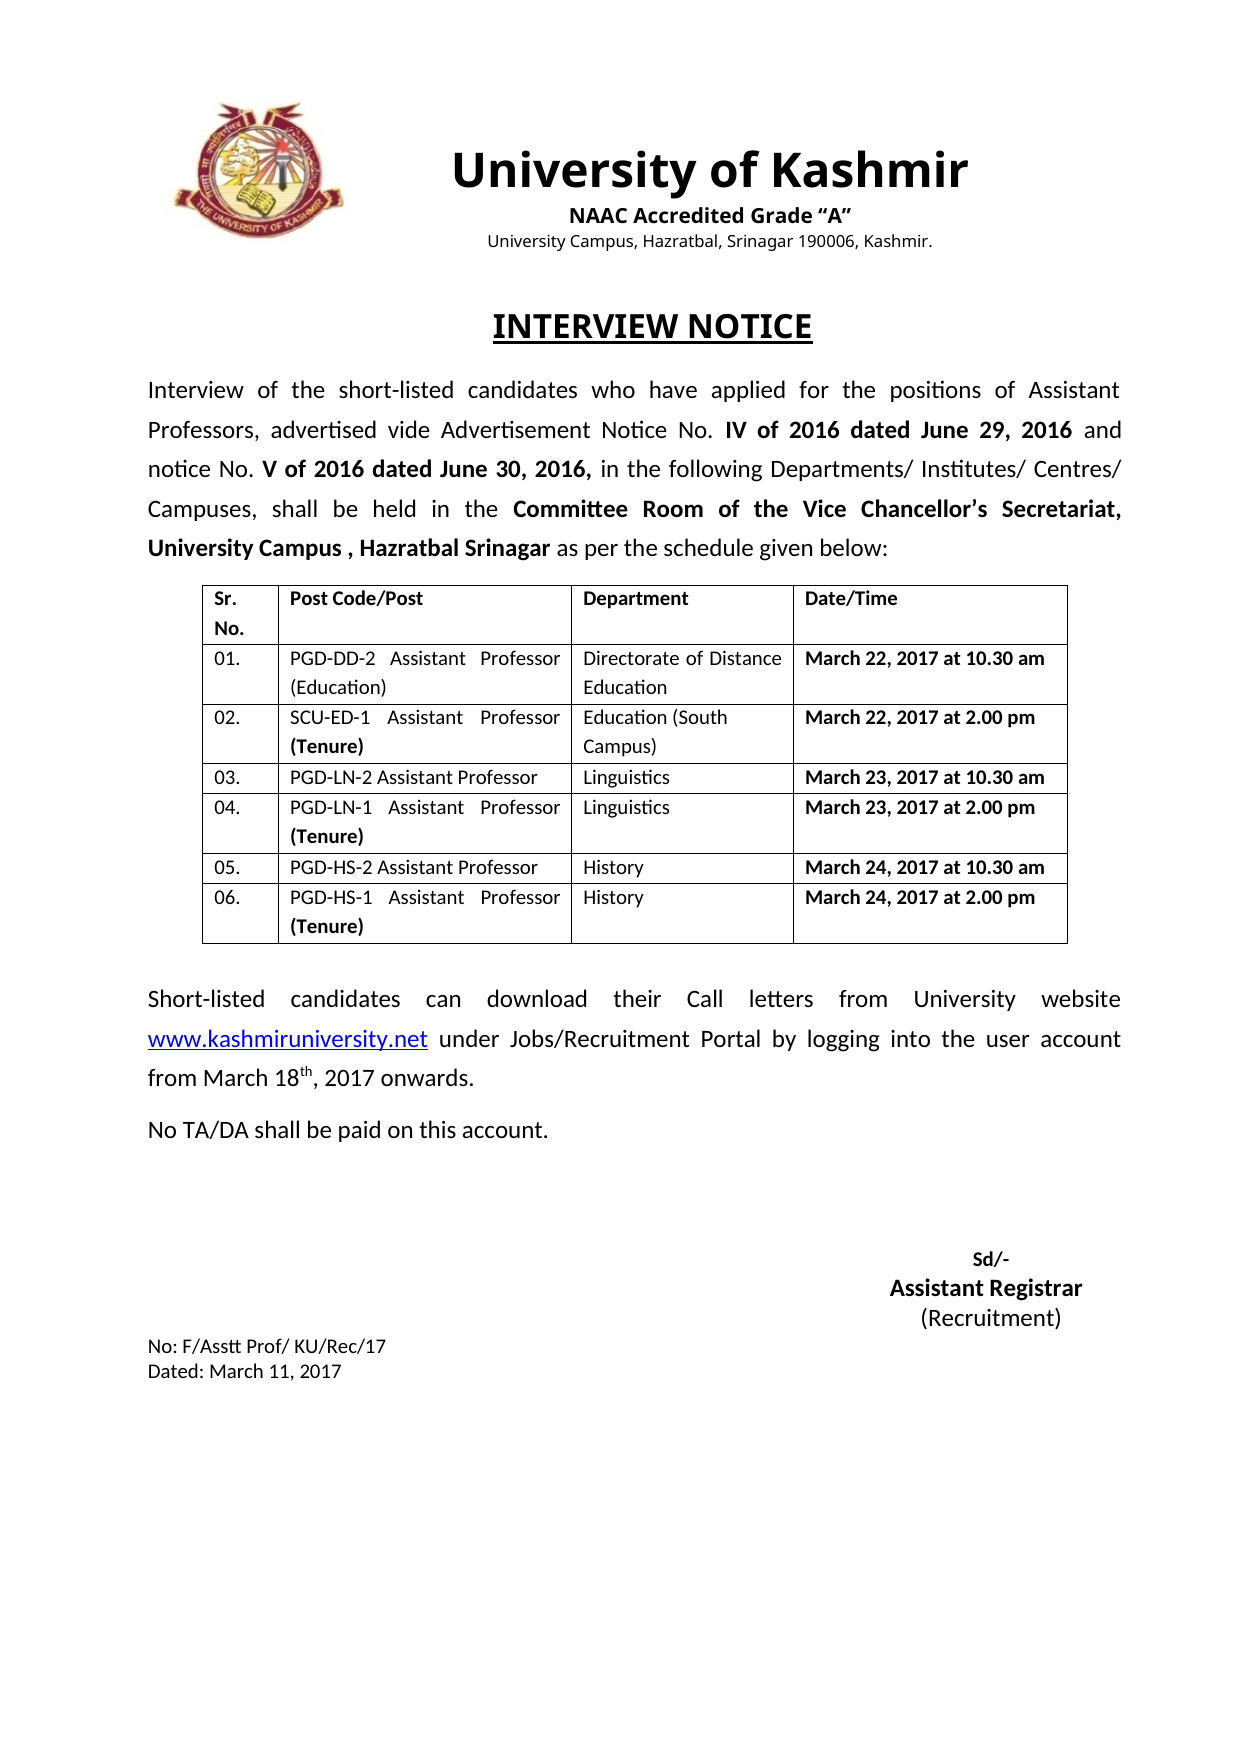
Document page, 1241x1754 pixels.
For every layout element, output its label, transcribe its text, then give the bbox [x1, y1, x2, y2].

table_cell 04. [203, 794, 278, 853]
table_cell Linguistics [572, 794, 793, 853]
table_cell March 22, 2017 at 2.00 pm [794, 705, 1067, 763]
table_cell 06. [203, 884, 278, 943]
table_header Date/Time [794, 586, 1067, 644]
table_cell March 23, 2017 at 10.30 am [794, 764, 1067, 793]
table_cell 03. [203, 764, 278, 793]
picture [163, 98, 351, 244]
table_cell Linguistics [572, 764, 793, 793]
text Sd/- [898, 1246, 1083, 1272]
table_cell PGD-DD-2 Assistant Professor (Education) [279, 645, 571, 703]
table_cell History [572, 884, 793, 943]
table_header Sr. No. [203, 586, 278, 644]
table_cell History [572, 854, 793, 883]
table_cell PGD-HS-1 Assistant Professor (Tenure) [279, 884, 571, 943]
table_cell PGD-LN-1 Assistant Professor (Tenure) [279, 794, 571, 853]
text Short-listed candidates can download their Call letters from University website www.kashmiruniversity.net under Jobs/Recruitment Portal by logging into the user account from March 18th, 2017 onwards. [148, 983, 1122, 1093]
table_cell March 23, 2017 at 2.00 pm [794, 794, 1067, 853]
table_header Department [572, 586, 793, 644]
table_cell Directorate of Distance Education [572, 645, 793, 703]
text INTERVIEW NOTICE [223, 303, 1083, 349]
text No TA/DA shall be paid on this account. [148, 1114, 1122, 1145]
table_cell 01. [203, 645, 278, 703]
table_cell March 22, 2017 at 10.30 am [794, 645, 1067, 703]
text (Recruitment) [759, 1302, 1083, 1333]
table_cell 05. [203, 854, 278, 883]
table_cell Education (South Campus) [572, 705, 793, 763]
table_cell March 24, 2017 at 2.00 pm [794, 884, 1067, 943]
text No: F/Asstt Prof/ KU/Rec/17 [148, 1333, 1083, 1358]
table_cell PGD-LN-2 Assistant Professor [279, 764, 571, 793]
text Assistant Registrar [791, 1272, 1083, 1302]
table_cell March 24, 2017 at 10.30 am [794, 854, 1067, 883]
table_cell 02. [203, 705, 278, 763]
table_cell PGD-HS-2 Assistant Professor [279, 854, 571, 883]
text Interview of the short-listed candidates who have applied for the positions of Assistant Professors, advertised vide Advertisement Notice No. IV of 2016 dated June 29, 2016 and notice No. V of 2016 dated June 30, 2016, in the following Departments/ Institutes/ Centres/ Campuses, shall be held in the Committee Room of the Vice Chancellor’s Secretariat, University Campus , Hazratbal Srinagar as per the schedule given below: [148, 374, 1122, 563]
table_header Post Code/Post [279, 586, 571, 644]
text Dated: March 11, 2017 [148, 1358, 1083, 1384]
table_cell SCU-ED-1 Assistant Professor (Tenure) [279, 705, 571, 763]
